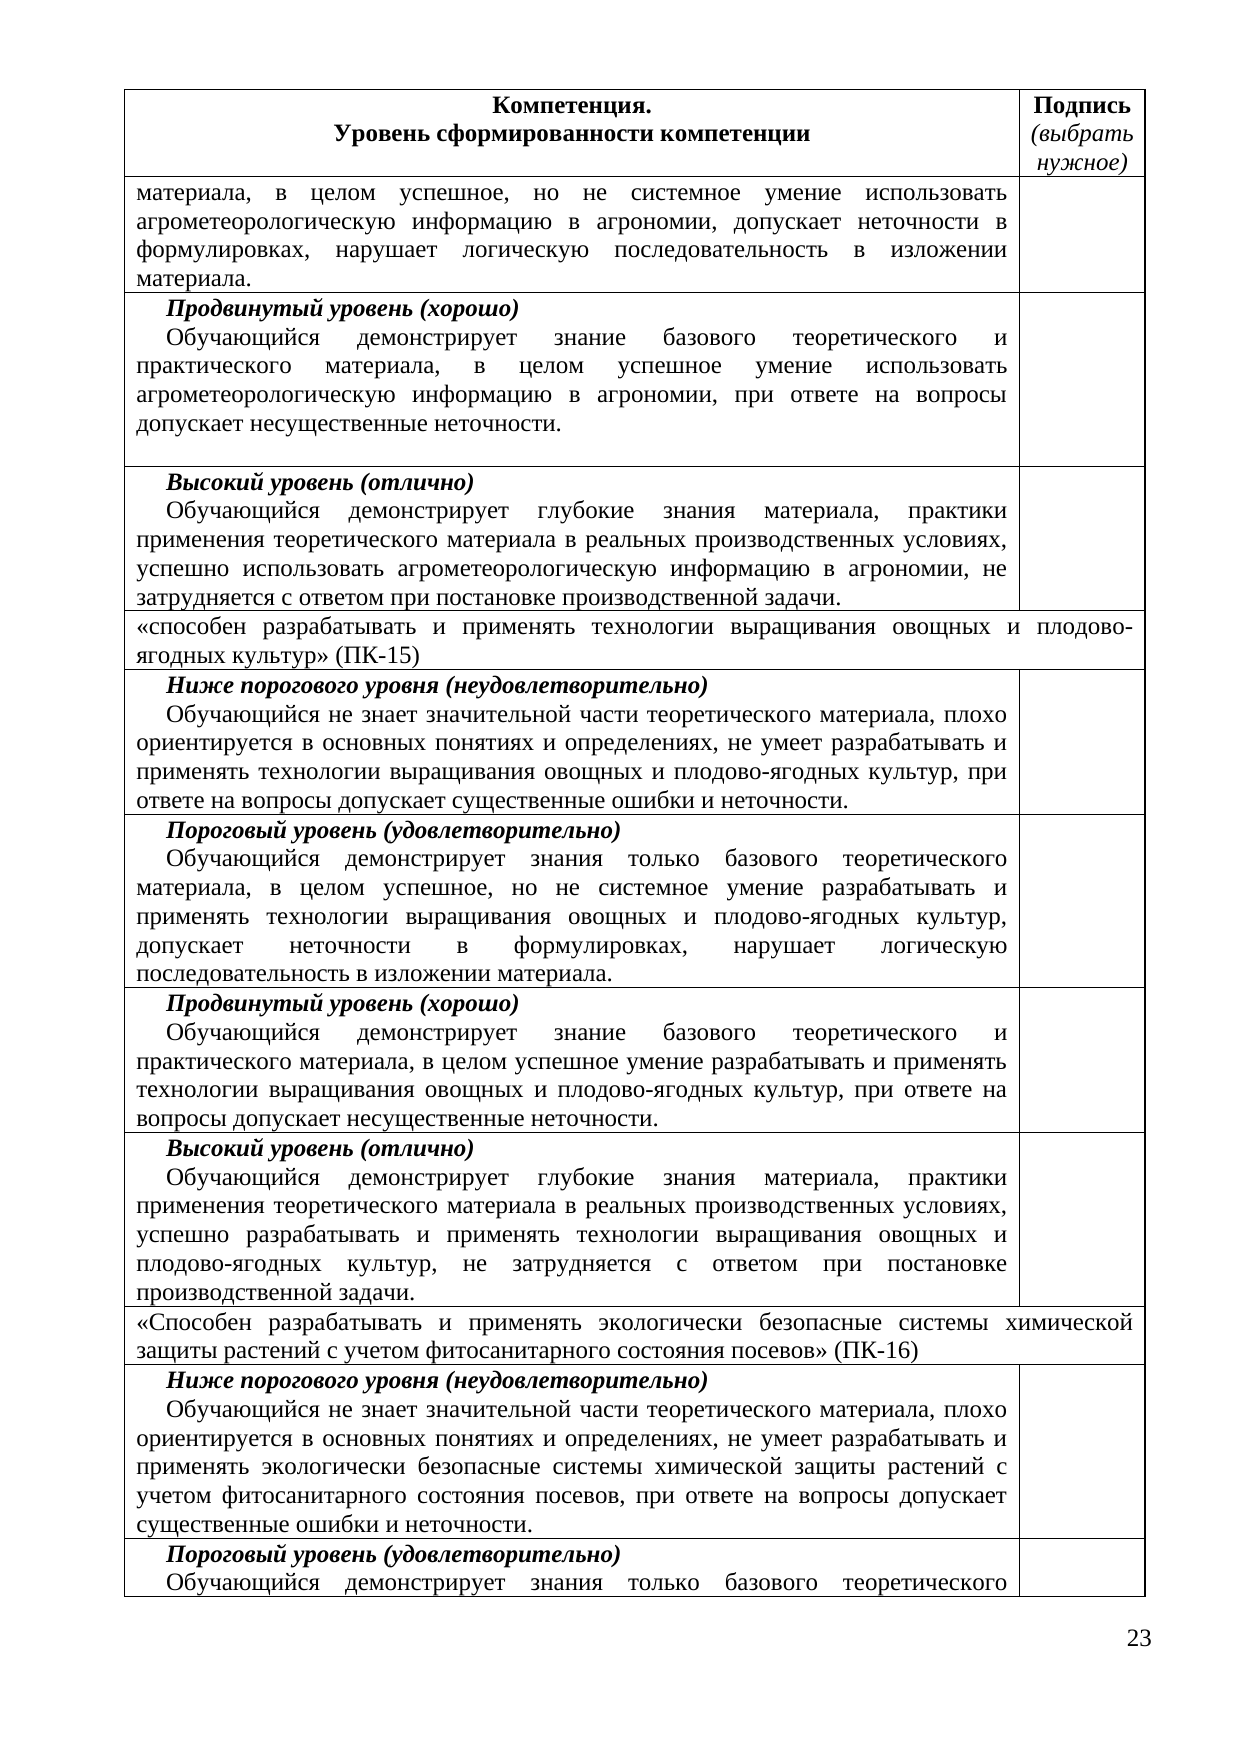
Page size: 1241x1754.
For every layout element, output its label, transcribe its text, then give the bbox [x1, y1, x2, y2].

table_cell [1020, 988, 1144, 1132]
table_cell Ниже порогового уровня (неудовлетворительно) Обучающийся не знает значительной части теоретического материала, плохо ориентируется в основных понятиях и определениях, не умеет разрабатывать и применять технологии выращивания овощных и плодово-ягодных культур, при ответе на вопросы допускает существенные ошибки и неточности. [125, 670, 1019, 814]
table_cell [1020, 670, 1144, 814]
table_cell Ниже порогового уровня (неудовлетворительно) Обучающийся не знает значительной части теоретического материала, плохо ориентируется в основных понятиях и определениях, не умеет разрабатывать и применять экологически безопасные системы химической защиты растений с учетом фитосанитарного состояния посевов, при ответе на вопросы допускает существенные ошибки и неточности. [125, 1365, 1019, 1538]
table_cell Продвинутый уровень (хорошо) Обучающийся демонстрирует знание базового теоретического и практического материала, в целом успешное умение использовать агрометеорологическую информацию в агрономии, при ответе на вопросы допускает несущественные неточности. [125, 293, 1019, 466]
table_cell Высокий уровень (отлично) Обучающийся демонстрирует глубокие знания материала, практики применения теоретического материала в реальных производственных условиях, успешно использовать агрометеорологическую информацию в агрономии, не затрудняется с ответом при постановке производственной задачи. [125, 467, 1019, 610]
table_cell [1020, 467, 1144, 610]
table_header Компетенция. Уровень сформированности компетенции [125, 90, 1019, 176]
table_cell Продвинутый уровень (хорошо) Обучающийся демонстрирует знание базового теоретического и практического материала, в целом успешное умение разрабатывать и применять технологии выращивания овощных и плодово-ягодных культур, при ответе на вопросы допускает несущественные неточности. [125, 988, 1019, 1132]
table_cell [1020, 1365, 1144, 1538]
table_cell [125, 1539, 1019, 1596]
table_header Подпись (выбрать нужное) [1020, 90, 1144, 176]
table_cell [1020, 815, 1144, 987]
table_cell [1020, 293, 1144, 466]
table_cell «Способен разрабатывать и применять экологически безопасные системы химической защиты растений с учетом фитосанитарного состояния посевов» (ПК-16) [125, 1307, 1144, 1364]
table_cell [125, 177, 1019, 292]
table_cell Высокий уровень (отлично) Обучающийся демонстрирует глубокие знания материала, практики применения теоретического материала в реальных производственных условиях, успешно разрабатывать и применять технологии выращивания овощных и плодово-ягодных культур, не затрудняется с ответом при постановке производственной задачи. [125, 1133, 1019, 1306]
table_cell Пороговый уровень (удовлетворительно) Обучающийся демонстрирует знания только базового теоретического материала, в целом успешное, но не системное умение разрабатывать и применять технологии выращивания овощных и плодово-ягодных культур, допускает неточности в формулировках, нарушает логическую последовательность в изложении материала. [125, 815, 1019, 987]
table_cell [1020, 177, 1144, 292]
table_cell «способен разрабатывать и применять технологии выращивания овощных и плодово-ягодных культур» (ПК-15) [125, 611, 1144, 669]
table_cell [1020, 1133, 1144, 1306]
table_cell [1020, 1539, 1144, 1596]
